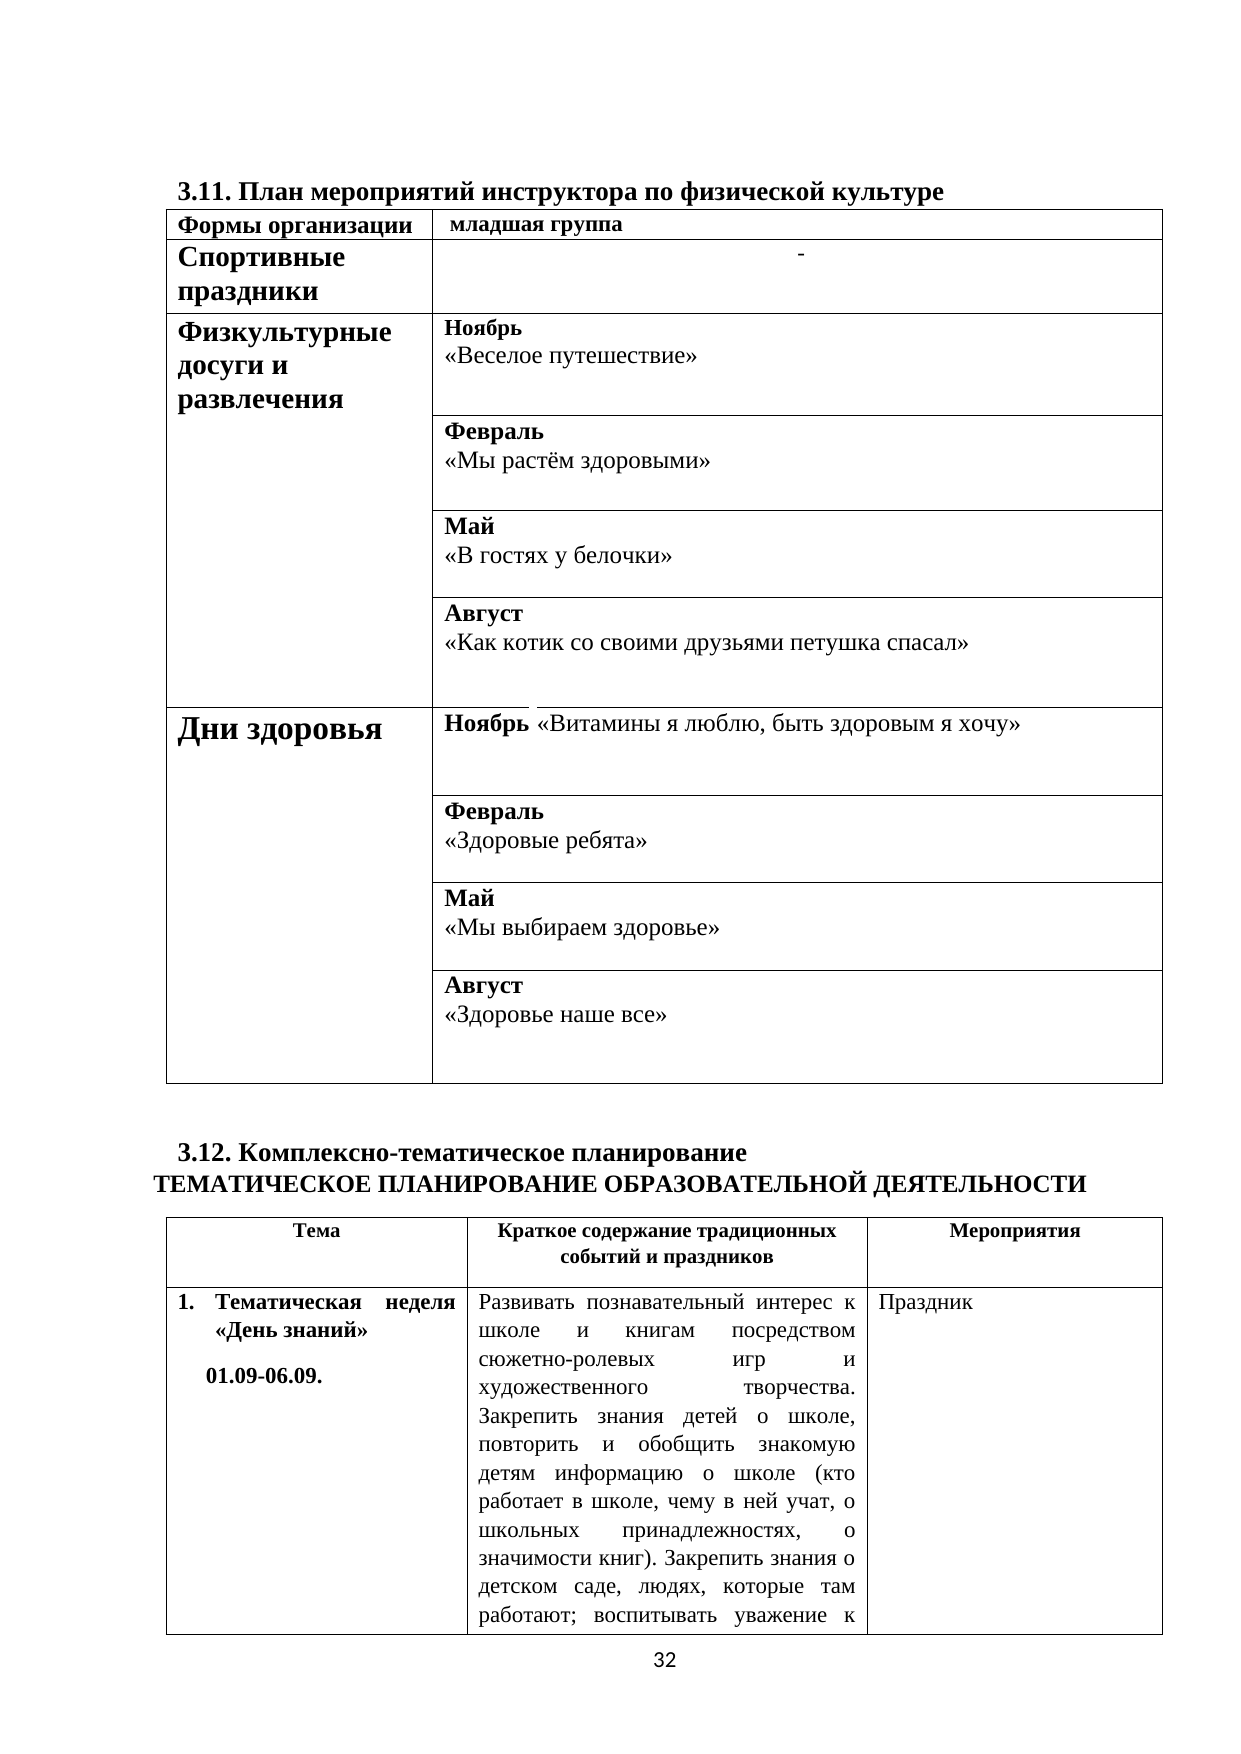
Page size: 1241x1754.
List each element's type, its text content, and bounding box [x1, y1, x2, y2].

table_cell Август «Как котик со своими друзьями петушка спасал» [433, 598, 1162, 707]
table_cell Праздник [868, 1288, 1162, 1634]
table_header Тема [167, 1218, 467, 1287]
subtitle 3.11. План мероприятий инструктора по физической культуре [177, 175, 1152, 206]
table_cell Август «Здоровье наше все» [433, 971, 1162, 1083]
table_cell Ноябрь «Веселое путешествие» [433, 314, 1162, 415]
table_cell - [433, 240, 1162, 313]
table_cell Физкультурные досуги и развлечения [167, 314, 432, 707]
table_cell Май «Мы выбираем здоровье» [433, 883, 1162, 969]
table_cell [167, 1288, 467, 1634]
table_cell Дни здоровья [167, 708, 432, 1083]
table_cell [468, 1288, 867, 1634]
table_cell Февраль «Мы растём здоровыми» [433, 416, 1162, 510]
table_cell Май «В гостях у белочки» [433, 511, 1162, 597]
table_header Формы организации [167, 210, 432, 238]
table_header Мероприятия [868, 1218, 1162, 1287]
table_header Краткое содержание традиционных событий и праздников [468, 1218, 867, 1287]
table_cell Ноябрь «Витамины я люблю, быть здоровым я хочу» [433, 708, 1162, 795]
table_cell Февраль «Здоровые ребята» [433, 796, 1162, 882]
text ТЕМАТИЧЕСКОЕ ПЛАНИРОВАНИЕ ОБРАЗОВАТЕЛЬНОЙ ДЕЯТЕЛЬНОСТИ [59, 1169, 1152, 1198]
table_header младшая группа [433, 210, 1162, 238]
table_cell Спортивные праздники [167, 240, 432, 313]
subtitle 3.12. Комплексно-тематическое планирование [177, 1136, 1152, 1167]
